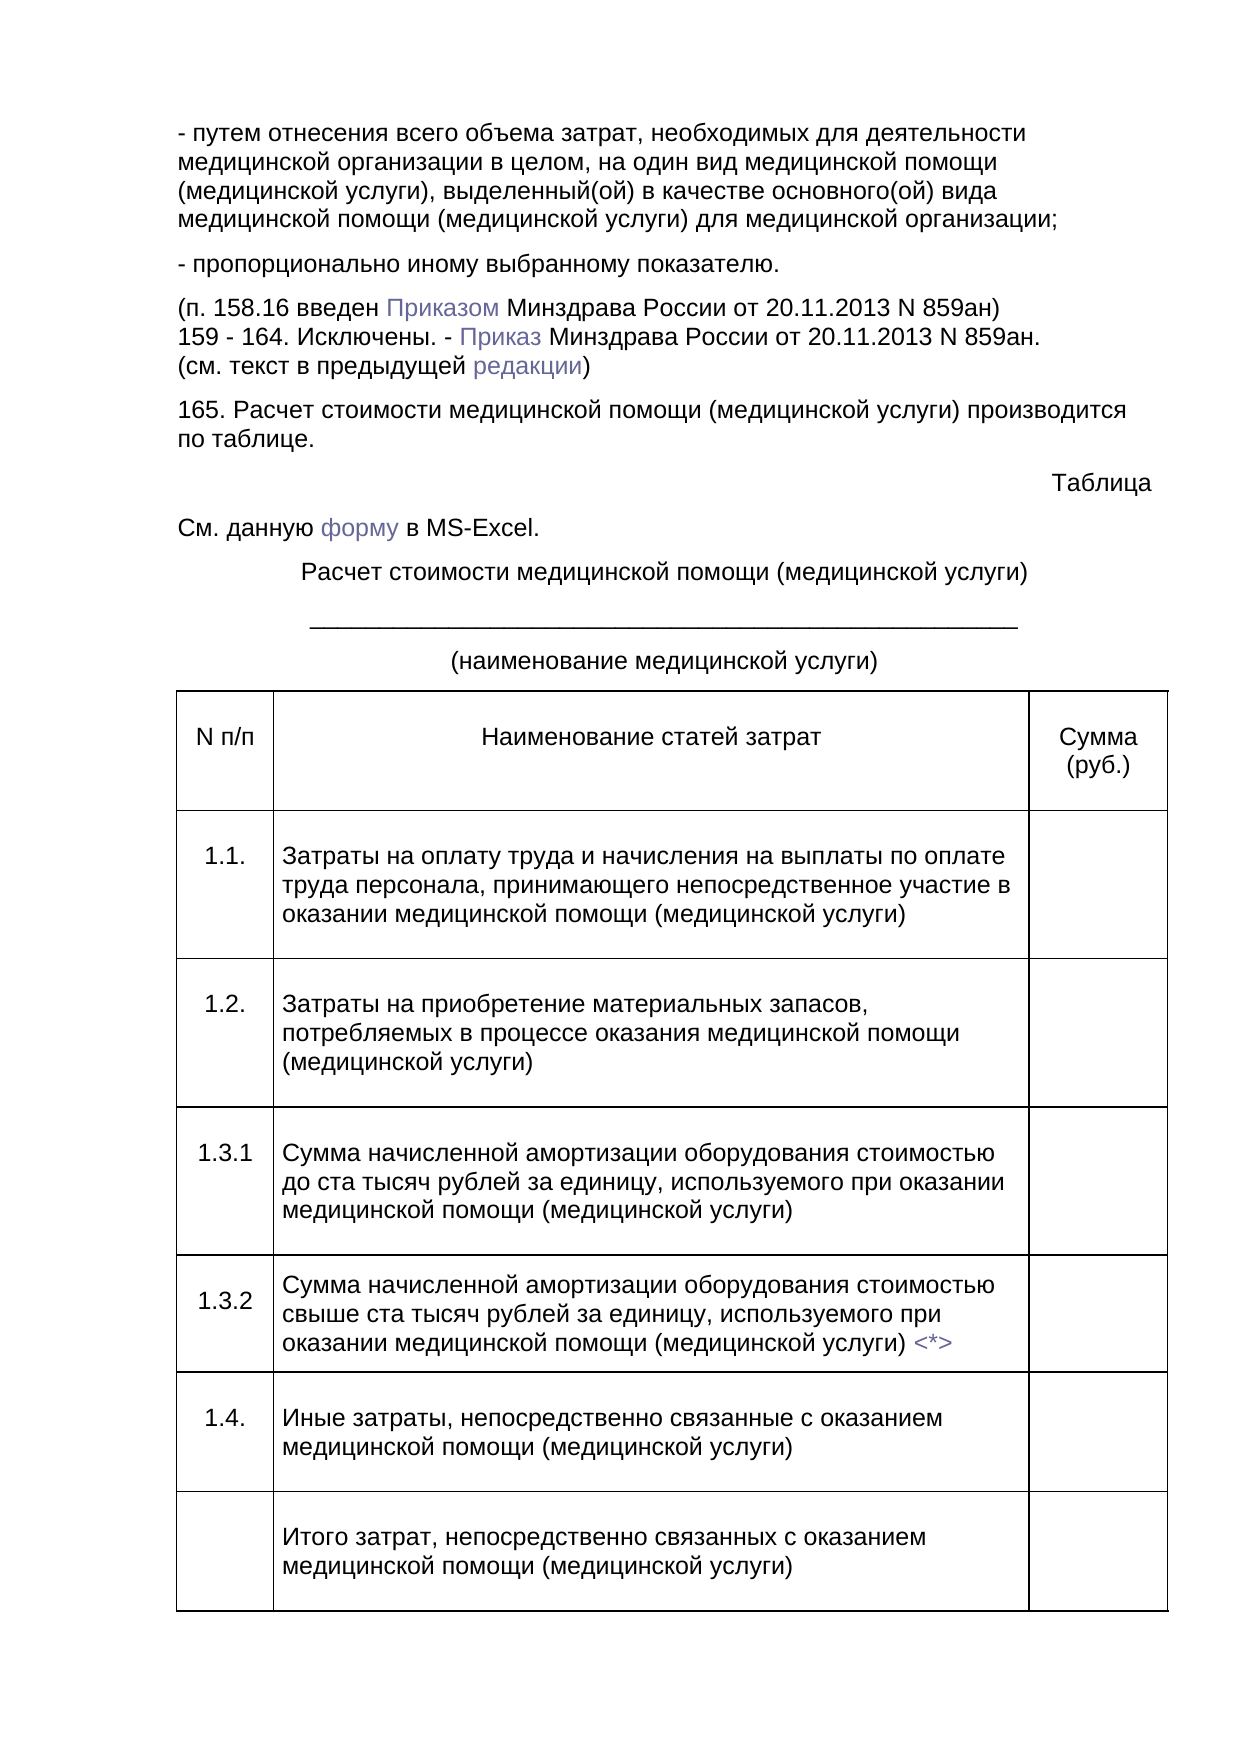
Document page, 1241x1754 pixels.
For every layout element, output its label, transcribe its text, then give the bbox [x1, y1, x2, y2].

text (см. текст в предыдущей редакции) [177, 351, 1152, 379]
table_cell 1.4. [177, 1373, 273, 1491]
table_cell 1.1. [177, 811, 273, 958]
text (наименование медицинской услуги) [177, 646, 1152, 674]
table_cell [177, 1492, 273, 1610]
table_cell Итого затрат, непосредственно связанных с оказанием медицинской помощи (медицинской услуги) [274, 1492, 1028, 1610]
text Таблица [177, 468, 1152, 497]
table_cell Затраты на приобретение материальных запасов, потребляемых в процессе оказания медицинской помощи (медицинской услуги) [274, 959, 1028, 1106]
table_cell Сумма начисленной амортизации оборудования стоимостью свыше ста тысяч рублей за единицу, используемого при оказании медицинской помощи (медицинской услуги) <*> [274, 1256, 1028, 1371]
text 165. Расчет стоимости медицинской помощи (медицинской услуги) производится по таблице. [177, 395, 1152, 452]
text 159 - 164. Исключены. - Приказ Минздрава России от 20.11.2013 N 859ан. [177, 322, 1152, 351]
text ___________________________________________________ [177, 601, 1152, 630]
text - пропорционально иному выбранному показателю. [177, 249, 1152, 277]
table_cell Иные затраты, непосредственно связанные с оказанием медицинской помощи (медицинской услуги) [274, 1373, 1028, 1491]
text (п. 158.16 введен Приказом Минздрава России от 20.11.2013 N 859ан) [177, 293, 1152, 322]
table_cell Затраты на оплату труда и начисления на выплаты по оплате труда персонала, принимающего непосредственное участие в оказании медицинской помощи (медицинской услуги) [274, 811, 1028, 958]
text - путем отнесения всего объема затрат, необходимых для деятельности медицинской организации в целом, на один вид медицинской помощи (медицинской услуги), выделенный(ой) в качестве основного(ой) вида медицинской помощи (медицинской услуги) для медицинской организации; [177, 118, 1152, 233]
text Расчет стоимости медицинской помощи (медицинской услуги) [177, 557, 1152, 586]
table_cell 1.2. [177, 959, 273, 1106]
text См. данную форму в MS-Excel. [177, 512, 1152, 541]
table_cell 1.3.1 [177, 1108, 273, 1254]
table_header Сумма (руб.) [1030, 692, 1167, 809]
table_cell Сумма начисленной амортизации оборудования стоимостью до ста тысяч рублей за единицу, используемого при оказании медицинской помощи (медицинской услуги) [274, 1108, 1028, 1254]
table_cell [1030, 811, 1167, 958]
table_header Наименование статей затрат [274, 692, 1028, 809]
table_cell [1030, 1492, 1167, 1610]
table_cell [1030, 959, 1167, 1106]
table_cell [1030, 1256, 1167, 1371]
table_header N п/п [177, 692, 273, 809]
table_cell [1030, 1108, 1167, 1254]
table_cell 1.3.2 [177, 1256, 273, 1371]
table_cell [1030, 1373, 1167, 1491]
